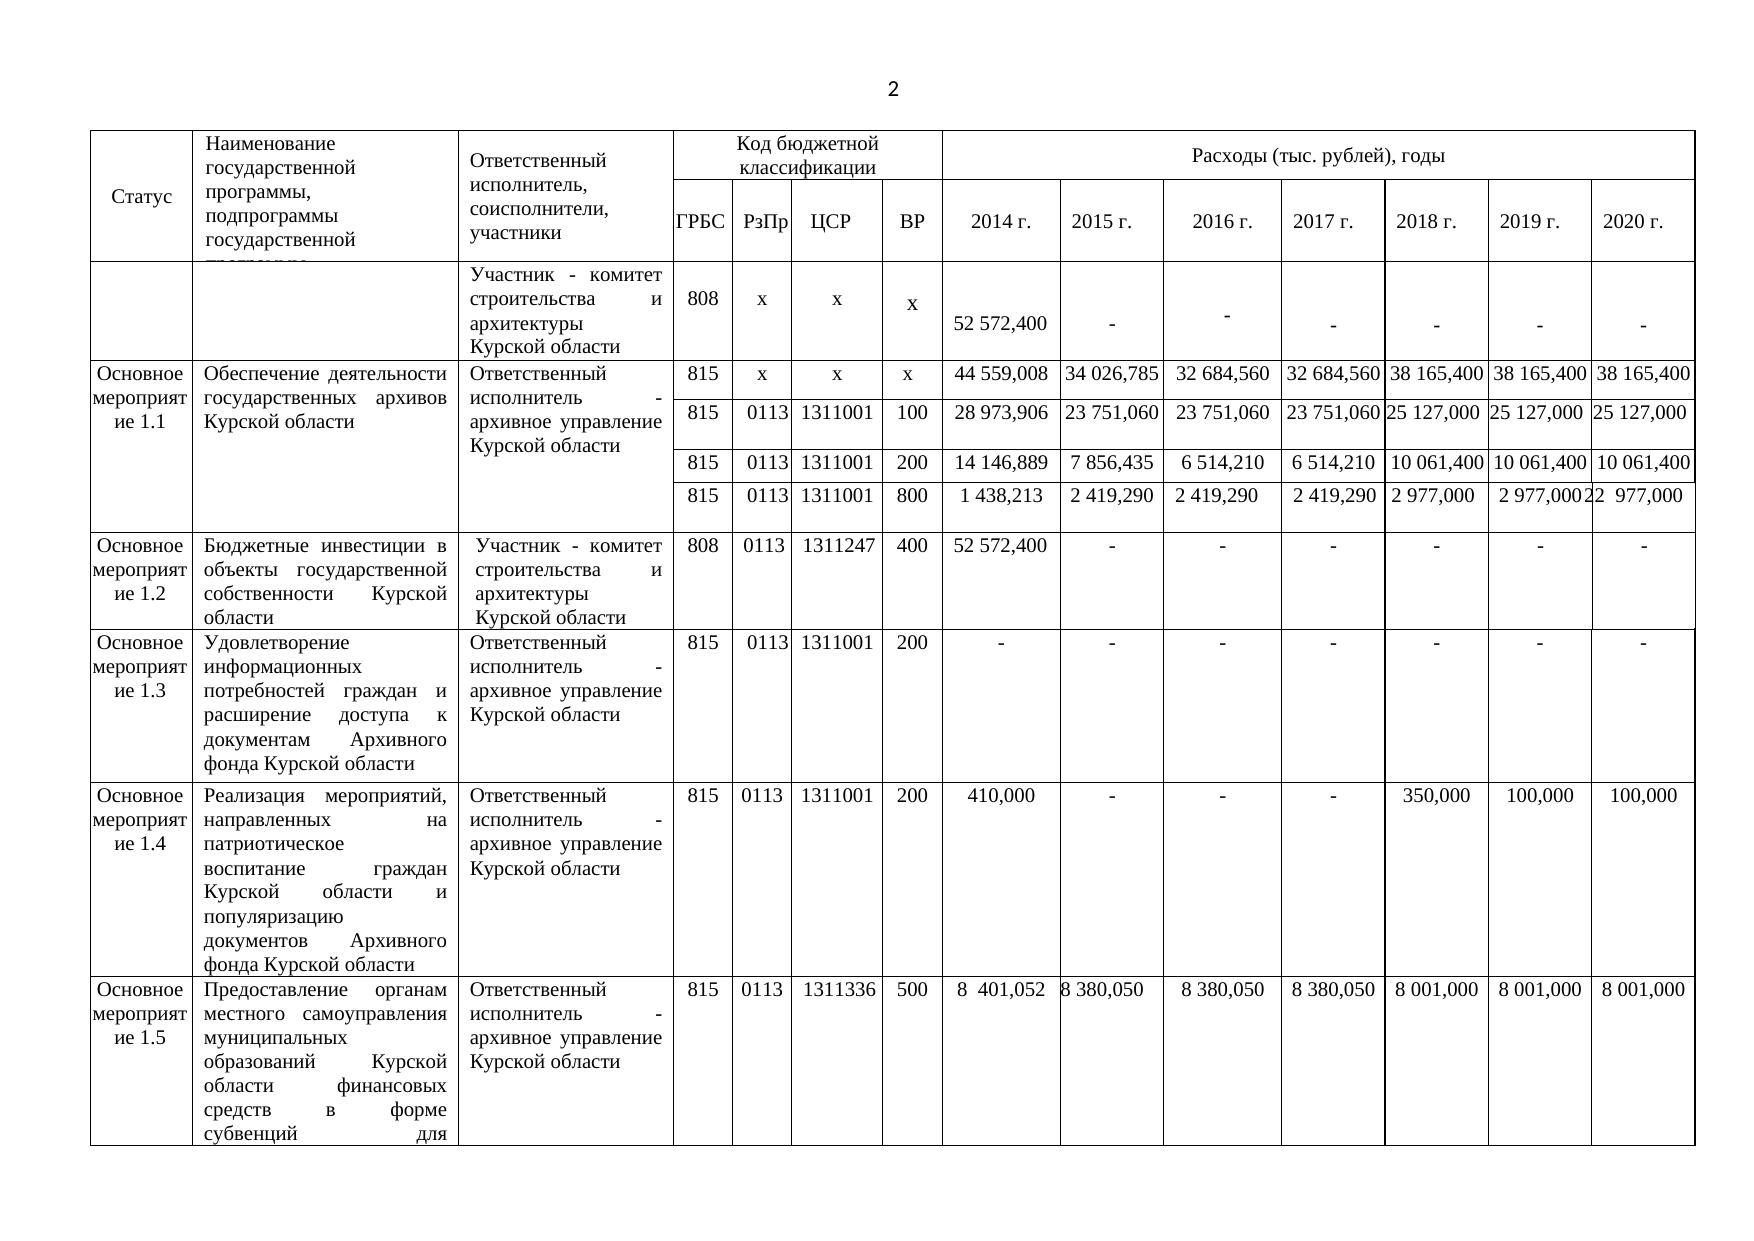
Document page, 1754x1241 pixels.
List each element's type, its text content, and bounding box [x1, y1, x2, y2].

table_cell 815 [674, 783, 732, 976]
table_cell - [1282, 783, 1384, 976]
table_cell 808 [674, 533, 732, 629]
table_cell 200 [883, 450, 942, 482]
table_cell - [1061, 533, 1163, 629]
table_cell Основное мероприятие 1.3 [91, 630, 192, 782]
table_cell ЦСР [792, 180, 882, 261]
table_cell - [1282, 533, 1384, 629]
table_cell 2 419,290 [1164, 483, 1281, 532]
table_cell Основное мероприятие 1.5 [91, 977, 192, 1145]
table_cell РзПр [733, 180, 791, 261]
table_cell Ответственный исполнитель - архивное управление Курской области [459, 977, 673, 1145]
table_cell 6 514,210 [1282, 450, 1384, 482]
table_cell 38 165,400 [1386, 361, 1488, 399]
table_cell 0113 [733, 977, 791, 1145]
table_cell 2017 г. [1282, 180, 1384, 261]
table_cell Основное мероприятие 1.4 [91, 783, 192, 976]
table_cell 815 [674, 977, 732, 1145]
table_cell Основное мероприятие 1.2 [91, 533, 192, 629]
table_cell - [1489, 533, 1592, 629]
table_cell 34 026,785 [1061, 361, 1163, 399]
table_cell - [1164, 262, 1281, 360]
table_cell 6 514,210 [1164, 450, 1281, 482]
table_cell 200 [883, 630, 942, 782]
table_cell 815 [674, 450, 732, 482]
table_cell 14 146,889 [943, 450, 1060, 482]
table_cell 0113 [733, 533, 791, 629]
table_cell - [1061, 262, 1163, 360]
table_cell 32 684,560 [1282, 361, 1384, 399]
table_header Расходы (тыс. рублей), годы [943, 131, 1694, 179]
table_cell 815 [674, 483, 732, 532]
table_cell 2 419,290 [1061, 483, 1163, 532]
table_cell х [733, 262, 791, 360]
table_cell - [1592, 630, 1694, 782]
table_cell 7 856,435 [1061, 450, 1163, 482]
table_cell 23 751,060 [1164, 400, 1281, 449]
table_cell 0113 [733, 450, 791, 482]
table_header Код бюджетной классификации [674, 131, 942, 179]
table_cell 8 380,050 [1164, 977, 1281, 1145]
table_cell 815 [674, 361, 732, 399]
table_cell х [792, 361, 882, 399]
table_header Наименование государственной программы, подпрограммы государственной программы, ведомственной целевой программы, основного мероприятия [193, 131, 458, 261]
table_cell 2015 г. [1061, 180, 1163, 261]
table_cell 0113 [733, 783, 791, 976]
table_cell - [943, 630, 1060, 782]
table_cell 23 751,060 [1282, 400, 1384, 449]
table_header Статус [91, 131, 192, 261]
table_cell [193, 262, 458, 360]
table_cell - [1386, 533, 1488, 629]
table_cell 100,000 [1489, 783, 1591, 976]
table_cell 500 [883, 977, 942, 1145]
table_cell Ответственный исполнитель - архивное управление Курской области [459, 783, 673, 976]
table_cell - [1164, 630, 1281, 782]
table_cell 1311001 [792, 483, 882, 532]
table_cell Обеспечение деятельности государственных архивов Курской области [193, 361, 458, 532]
table_cell 38 165,400 [1592, 361, 1694, 399]
table_cell х [883, 262, 942, 360]
table_cell 2018 г. [1386, 180, 1488, 261]
table_cell 8 001,000 [1386, 977, 1488, 1145]
table_cell 52 572,400 [943, 262, 1060, 360]
table_cell - [1282, 630, 1384, 782]
table_cell 808 [674, 262, 732, 360]
table_cell 200 [883, 783, 942, 976]
table_cell - [1592, 262, 1694, 360]
table_cell 2014 г. [943, 180, 1060, 261]
table_cell 0113 [733, 630, 791, 782]
table_cell 1 438,213 [943, 483, 1060, 532]
table_cell 1311001 [792, 783, 882, 976]
table_cell 350,000 [1386, 783, 1488, 976]
table_cell 38 165,400 [1489, 361, 1591, 399]
table_cell 2 977,000 [1386, 483, 1488, 532]
table_cell [91, 262, 192, 360]
table_cell 410,000 [943, 783, 1060, 976]
table_cell 32 684,560 [1164, 361, 1281, 399]
table_cell 0113 [733, 400, 791, 449]
table_cell х [733, 361, 791, 399]
table_cell 52 572,400 [943, 533, 1060, 629]
table_cell х [883, 361, 942, 399]
table_cell ВР [883, 180, 942, 261]
table_cell 10 061,400 [1592, 450, 1694, 482]
table_cell Участник - комитет строительства и архитектуры Курской области [459, 533, 673, 629]
table_cell 800 [883, 483, 942, 532]
table_cell 100 [883, 400, 942, 449]
table_cell - [1164, 533, 1281, 629]
table_cell 2 419,290 [1282, 483, 1384, 532]
table_cell 1311336 [792, 977, 882, 1145]
table_cell 1311001 [792, 630, 882, 782]
table_cell 8 380,050 [1282, 977, 1384, 1145]
table_cell 25 127,000 [1592, 400, 1694, 449]
table_cell 1311001 [792, 450, 882, 482]
table_cell 100,000 [1592, 783, 1694, 976]
table_cell 10 061,400 [1489, 450, 1591, 482]
table_cell - [1386, 630, 1488, 782]
table_cell - [1386, 262, 1488, 360]
table_cell 2019 г. [1489, 180, 1591, 261]
table_cell Бюджетные инвестиции в объекты государственной собственности Курской области [193, 533, 458, 629]
table_cell - [1593, 533, 1695, 629]
table_cell 28 973,906 [943, 400, 1060, 449]
table_cell 2 977,000 [1489, 483, 1592, 532]
table_cell 23 751,060 [1061, 400, 1163, 449]
table_cell 1311001 [792, 400, 882, 449]
table_cell Основное мероприятие 1.1 [91, 361, 192, 532]
table_cell - [1164, 783, 1281, 976]
table_cell 400 [883, 533, 942, 629]
table_cell - [1061, 783, 1163, 976]
table_cell Реализация мероприятий, направленных на патриотическое воспитание граждан Курской области и популяризацию документов Архивного фонда Курской области [193, 783, 458, 976]
table_cell 1311247 [792, 533, 882, 629]
table_cell Ответственный исполнитель - архивное управление Курской области [459, 361, 673, 532]
table_cell 10 061,400 [1386, 450, 1488, 482]
table_cell 2020 г. [1592, 180, 1694, 261]
table_cell 8 001,000 [1592, 977, 1694, 1145]
table_cell 44 559,008 [943, 361, 1060, 399]
table_cell ГРБС [674, 180, 732, 261]
table_cell - [1282, 262, 1384, 360]
table_cell 815 [674, 630, 732, 782]
table_cell - [1061, 630, 1163, 782]
table_cell 25 127,000 [1386, 400, 1488, 449]
table_cell 8 001,000 [1489, 977, 1591, 1145]
table_cell 2016 г. [1164, 180, 1281, 261]
table_cell - [1489, 630, 1591, 782]
table_cell 8 401,052 [943, 977, 1060, 1145]
table_cell Ответственный исполнитель - архивное управление Курской области [459, 630, 673, 782]
table_cell - [1489, 262, 1591, 360]
table_cell 25 127,000 [1489, 400, 1591, 449]
table_cell х [792, 262, 882, 360]
table_header Ответственный исполнитель, соисполнители, участники [459, 131, 673, 261]
table_cell 815 [674, 400, 732, 449]
table_cell Участник - комитет строительства и архитектуры Курской области [459, 262, 673, 360]
table_cell Удовлетворение информационных потребностей граждан и расширение доступа к документам Архивного фонда Курской области [193, 630, 458, 782]
table_cell 22 977,000 [1593, 483, 1695, 532]
table_cell 8 380,050 [1061, 977, 1163, 1145]
table_cell 0113 [733, 483, 791, 532]
